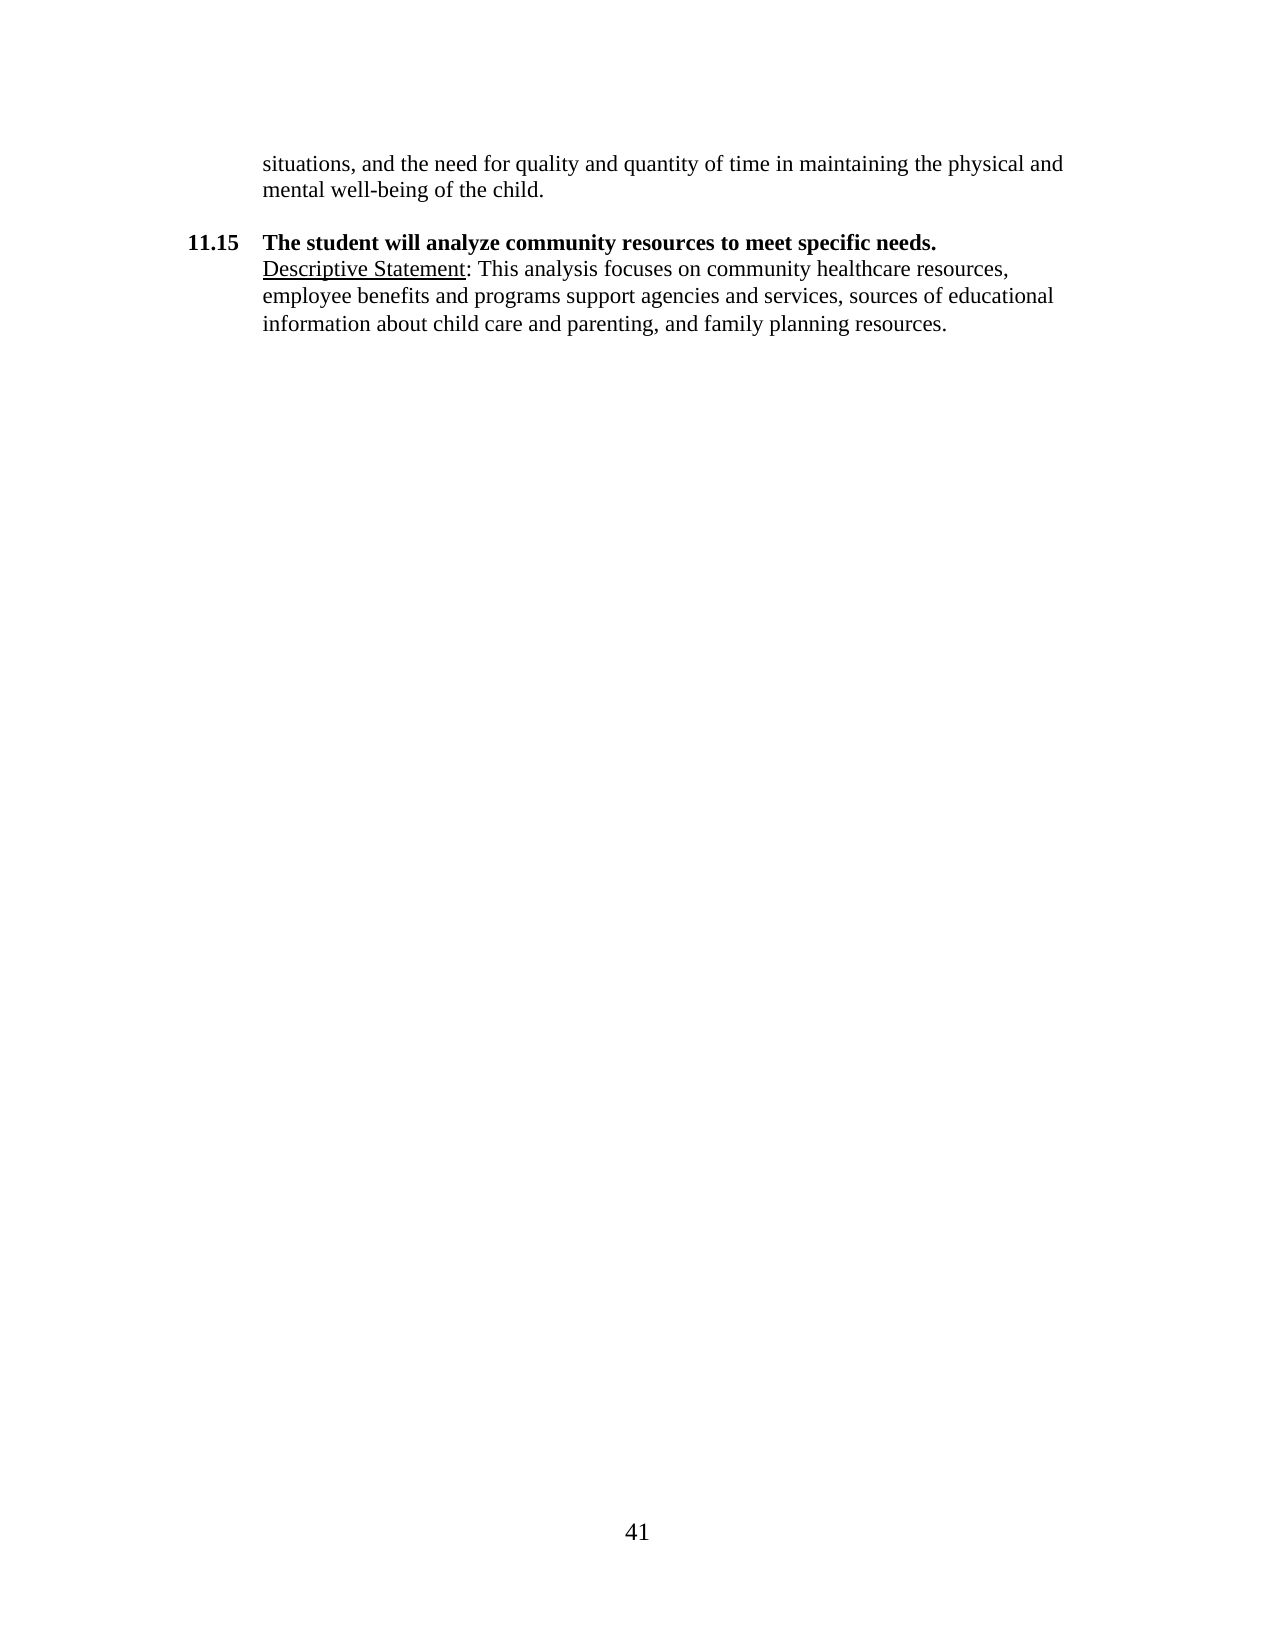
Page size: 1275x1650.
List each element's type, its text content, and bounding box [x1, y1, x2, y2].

text 11.15 The student will analyze community resources to meet specific needs. [187, 229, 1087, 255]
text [262, 150, 1087, 203]
text Descriptive Statement: This analysis focuses on community healthcare resources, employee benefits and programs support agencies and services, sources of educational information about child care and parenting, and family planning resources. [262, 255, 1087, 337]
